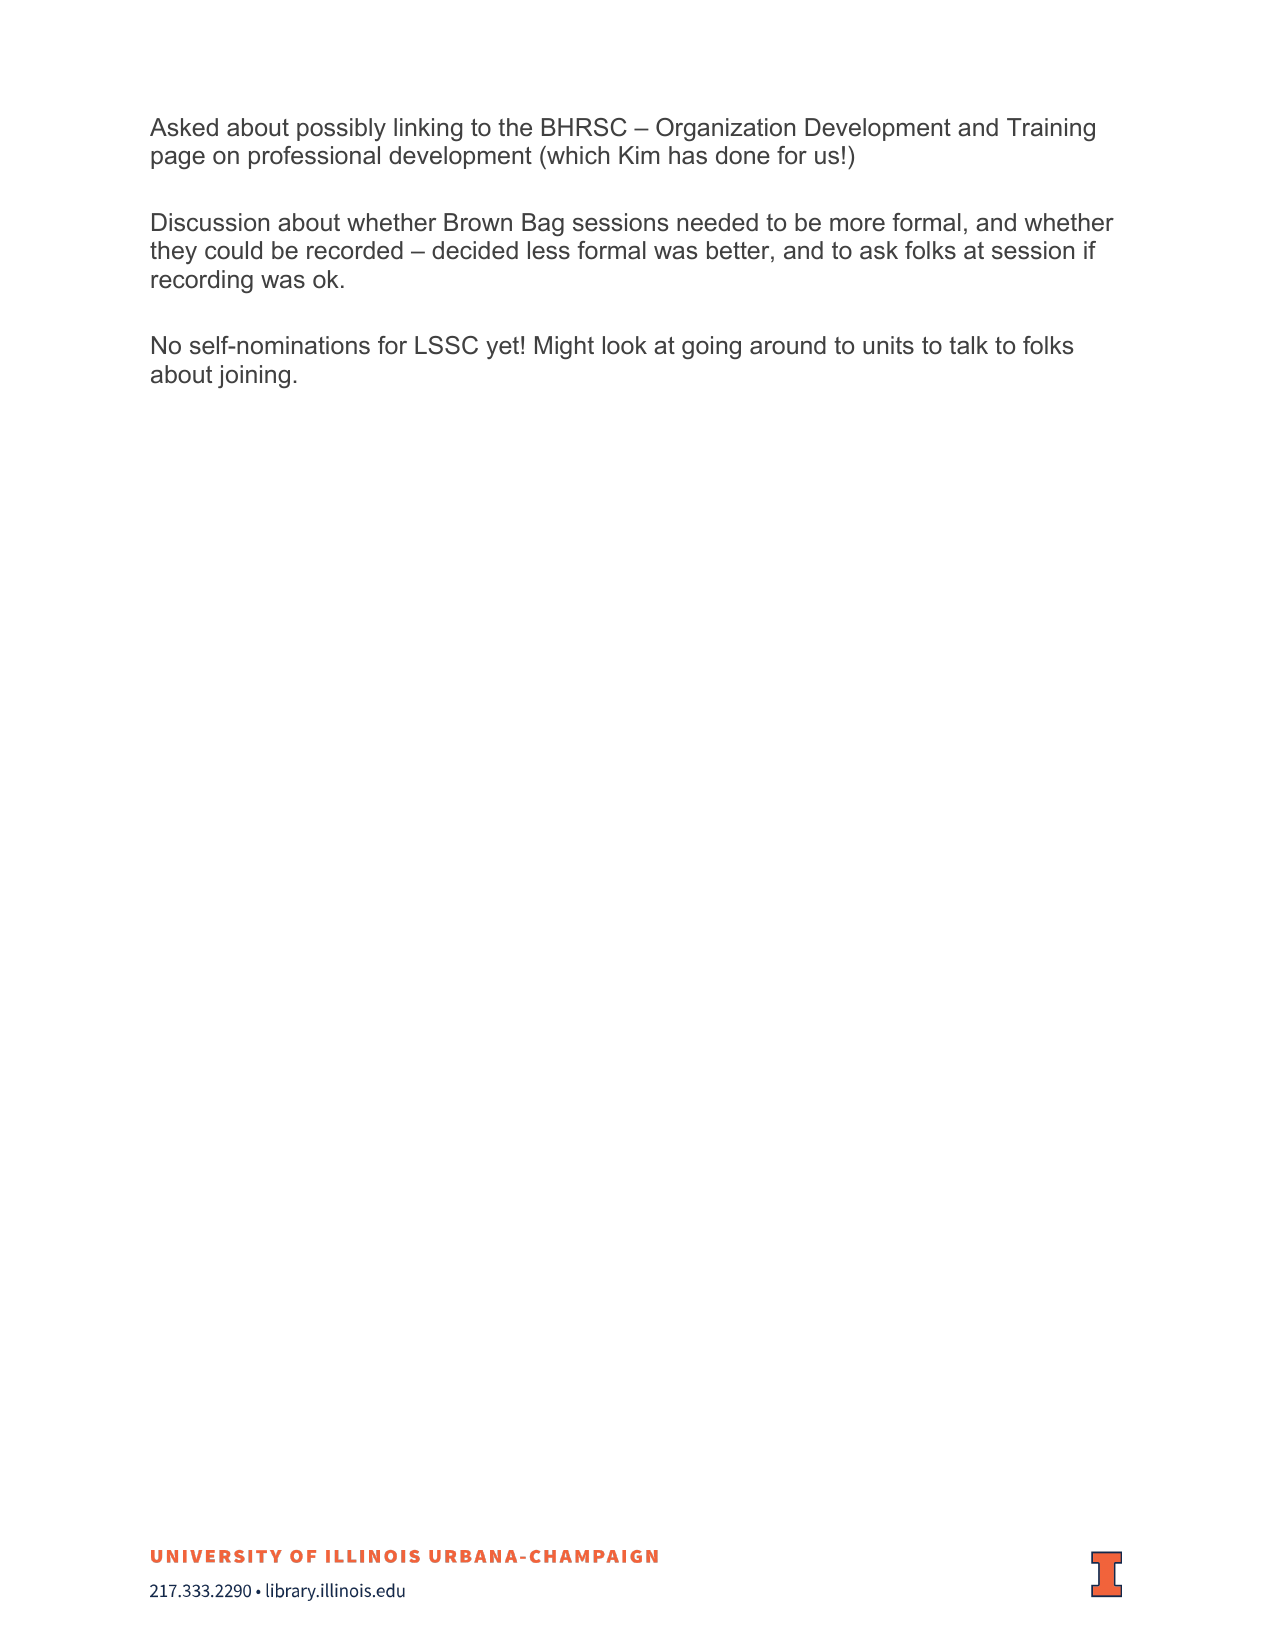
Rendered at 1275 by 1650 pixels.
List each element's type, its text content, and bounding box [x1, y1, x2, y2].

text No self-nominations for LSSC yet! Might look at going around to units to talk to folks about joining. [150, 331, 1125, 389]
text Asked about possibly linking to the BHRSC – Organization Development and Training page on professional development (which Kim has done for us!) [150, 112, 1125, 170]
picture [150, 1517, 1122, 1601]
text Discussion about whether Brown Bag sessions needed to be more formal, and whether they could be recorded – decided less formal was better, and to ask folks at session if recording was ok. [150, 207, 1125, 294]
